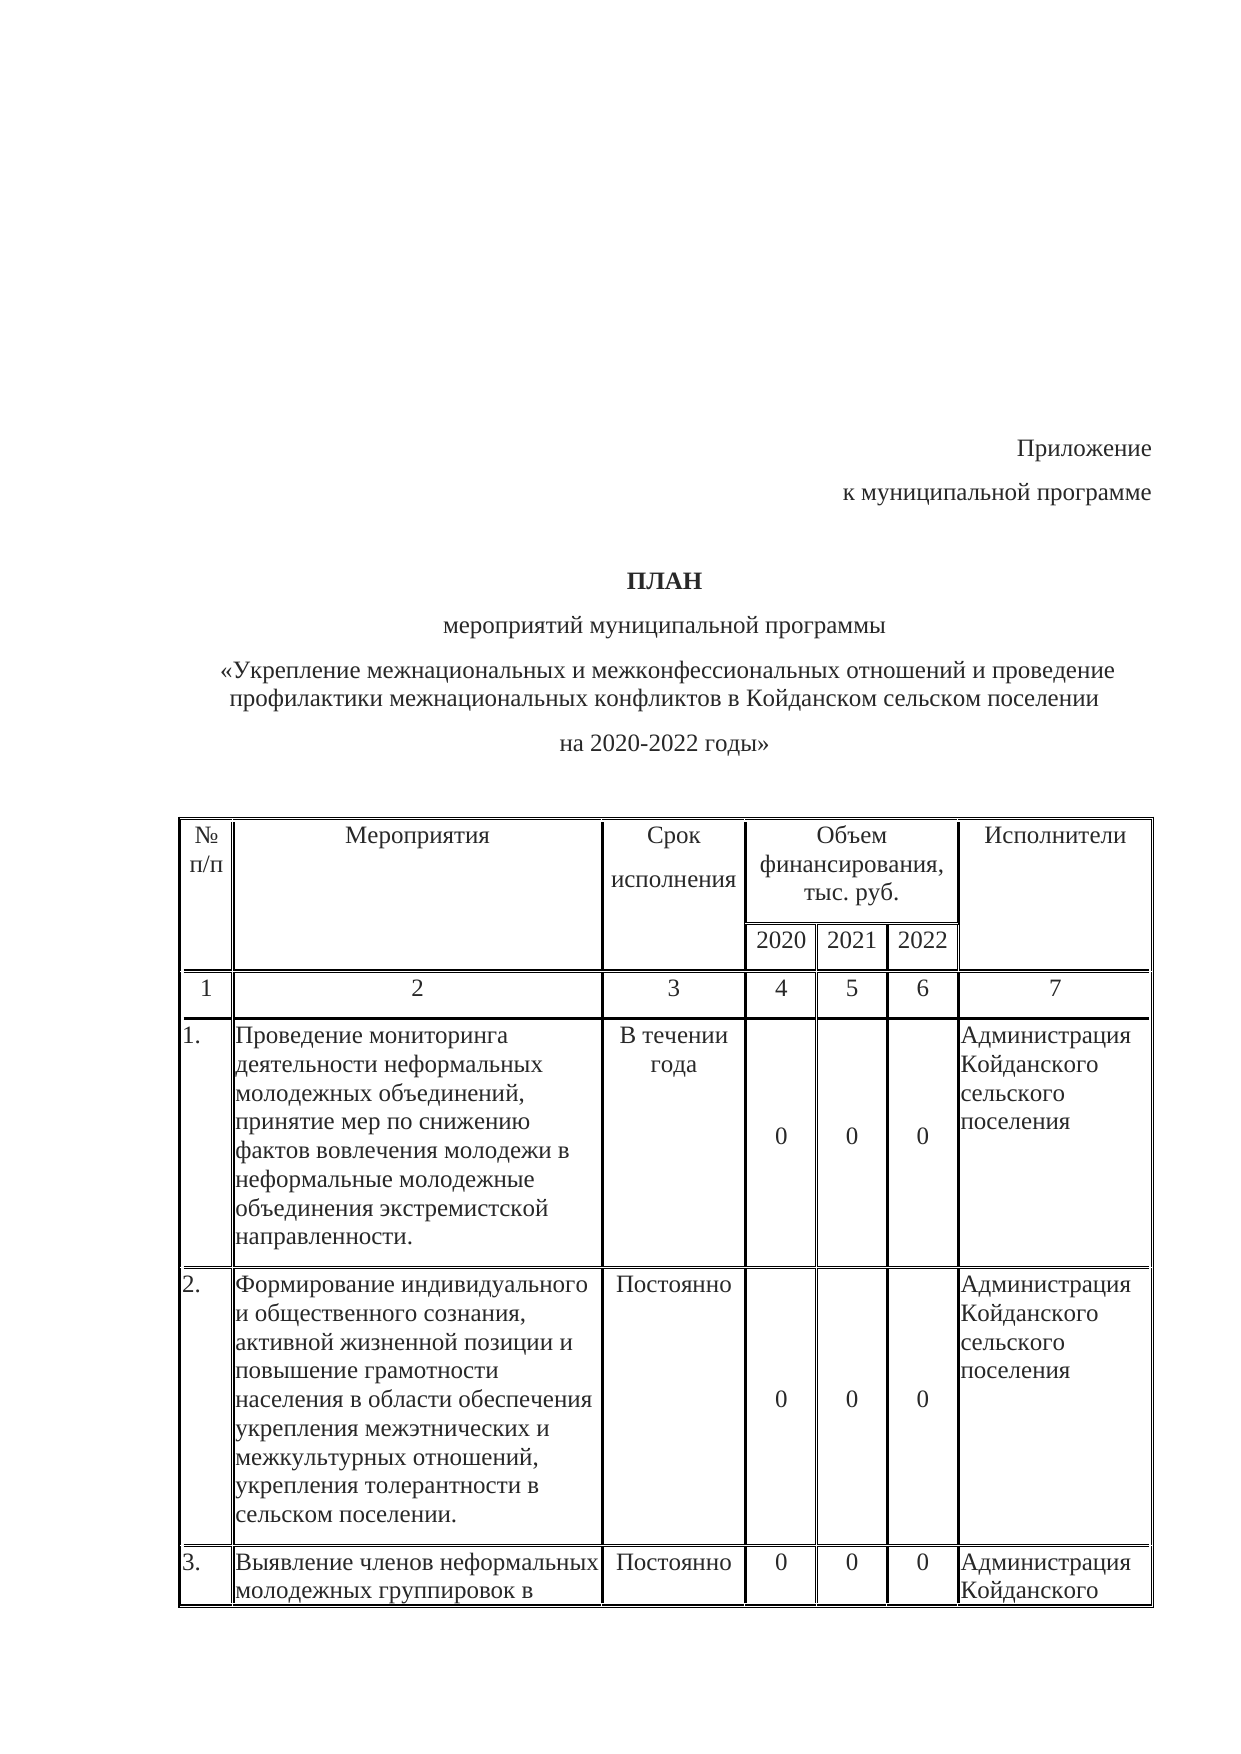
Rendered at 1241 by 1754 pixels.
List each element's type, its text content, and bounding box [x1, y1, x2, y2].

text «Укрепление межнациональных и межконфессиональных отношений и проведение профилактики межнациональных конфликтов в Койданском сельском поселении [177, 655, 1152, 712]
table_cell 0 [817, 1547, 887, 1604]
table_cell 1 [181, 969, 231, 1017]
table_cell 0 [747, 1020, 815, 1266]
text к муниципальной программе [177, 477, 1152, 506]
table_cell Формирование индивидуального и общественного сознания, активной жизненной позиции и повышение грамотности населения в области обеспечения укрепления межэтнических и межкультурных отношений, укрепления толерантности в сельском поселении. [235, 1269, 601, 1543]
text на 2020-2022 годы» [177, 728, 1152, 757]
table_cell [233, 1547, 602, 1604]
table_header Исполнители [958, 820, 1151, 969]
table_cell 3. [181, 1544, 233, 1604]
table_cell В течении года [604, 1020, 744, 1266]
table_header № п/п [180, 818, 233, 969]
table_cell 2 [235, 973, 601, 1017]
table_cell 2. [180, 1266, 233, 1543]
table_cell 6 [889, 973, 957, 1017]
text Приложение [177, 433, 1152, 462]
table_cell 0 [745, 1547, 817, 1604]
table_cell Администрация Койданского сельского поселения [960, 1017, 1151, 1266]
table_cell Проведение мониторинга деятельности неформальных молодежных объединений, принятие мер по снижению фактов вовлечения молодежи в неформальные молодежные объединения экстремистской направленности. [235, 1020, 601, 1266]
text мероприятий муниципальной программы [177, 610, 1152, 639]
table_cell 0 [889, 1020, 957, 1266]
table_cell 2020 [747, 925, 815, 969]
table_cell Постоянно [604, 1269, 744, 1543]
table_header Срок исполнения [602, 818, 745, 969]
table_cell 0 [747, 1269, 815, 1543]
table_header Объем финансирования, тыс. руб. [745, 818, 958, 922]
table_cell 2021 [818, 925, 886, 969]
table_cell 0 [818, 1020, 886, 1266]
table_cell Постоянно [602, 1547, 745, 1604]
table_cell 3 [604, 973, 744, 1017]
table_cell 0 [887, 1547, 958, 1604]
table_cell 0 [889, 1269, 957, 1543]
table_cell 0 [818, 1269, 886, 1543]
table_cell 2022 [889, 925, 957, 969]
table_cell 5 [818, 973, 886, 1017]
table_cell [958, 1544, 1151, 1604]
table_cell 1. [181, 1017, 231, 1266]
table_cell 4 [747, 973, 815, 1017]
table_cell 7 [960, 969, 1151, 1017]
table_header Мероприятия [233, 818, 602, 969]
text ПЛАН [177, 566, 1152, 595]
table_cell Администрация Койданского сельского поселения [958, 1266, 1152, 1543]
